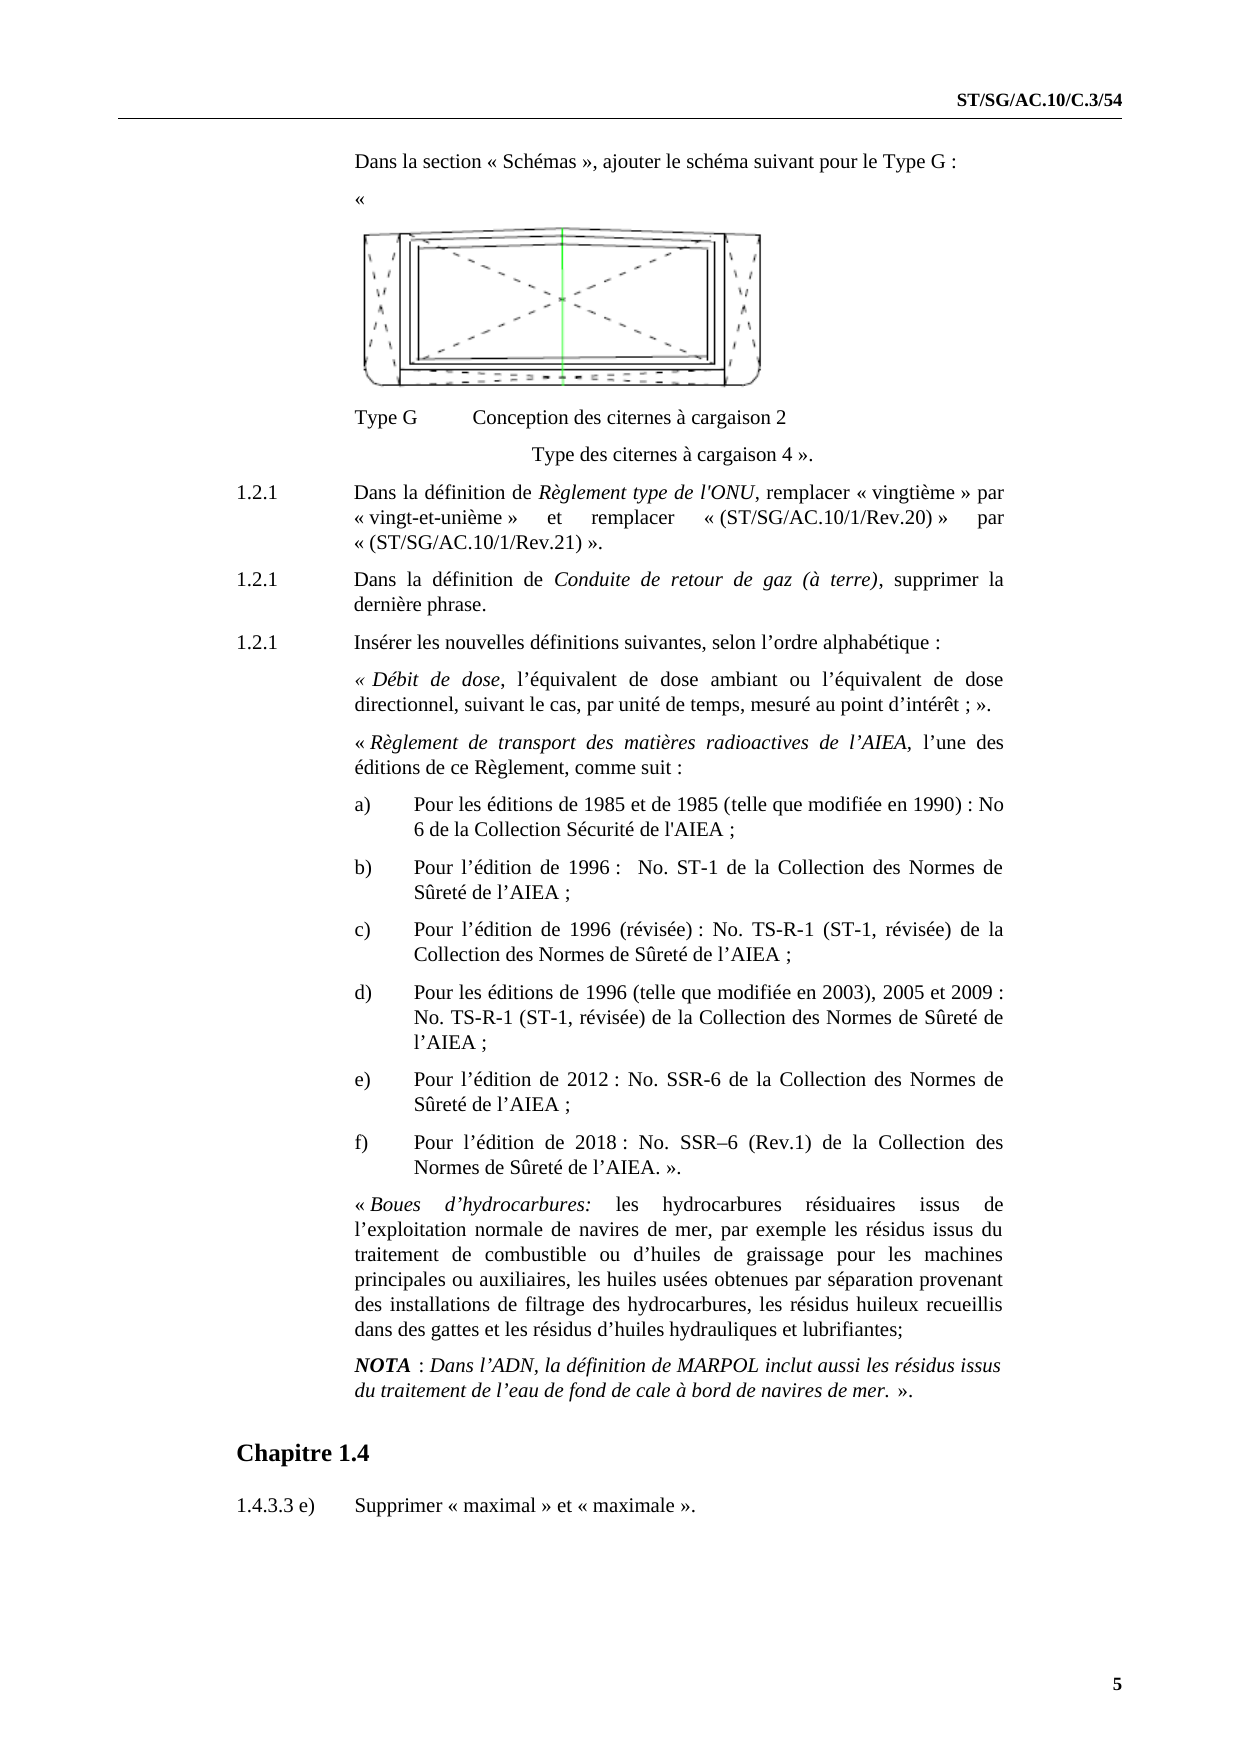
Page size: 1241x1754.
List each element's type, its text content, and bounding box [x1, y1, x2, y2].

text Type G Conception des citernes à cargaison 2 [354, 404, 1004, 429]
text 1.2.1 Dans la définition de Règlement type de l'ONU, remplacer « vingtième » par « vingt-et-unième » et remplacer « (ST/SG/AC.10/1/Rev.20) » par « (ST/SG/AC.10/1/Rev.21) ». [236, 479, 1004, 554]
text 1.4.3.3 e) Supprimer « maximal » et « maximale ». [236, 1492, 1004, 1517]
text « Débit de dose, l’équivalent de dose ambiant ou l’équivalent de dose directionnel, suivant le cas, par unité de temps, mesuré au point d’intérêt ; ». [354, 666, 1004, 716]
text « Boues d’hydrocarbures: les hydrocarbures résiduaires issus de l’exploitation normale de navires de mer, par exemple les résidus issus du traitement de combustible ou d’huiles de graissage pour les machines principales ou auxiliaires, les huiles usées obtenues par séparation provenant des installations de filtrage des hydrocarbures, les résidus huileux recueillis dans des gattes et les résidus d’huiles hydrauliques et lubrifiantes; [354, 1191, 1004, 1341]
text 1.2.1 Insérer les nouvelles définitions suivantes, selon l’ordre alphabétique : [236, 629, 1004, 654]
text « [354, 185, 1004, 210]
text f) Pour l’édition de 2018 : No. SSR–6 (Rev.1) de la Collection des Normes de Sûreté de l’AIEA. ». [354, 1129, 1004, 1179]
text a) Pour les éditions de 1985 et de 1985 (telle que modifiée en 1990) : No 6 de la Collection Sécurité de l'AIEA ; [354, 791, 1004, 841]
text « Règlement de transport des matières radioactives de l’AIEA, l’une des éditions de ce Règlement, comme suit : [354, 729, 1004, 779]
text d) Pour les éditions de 1996 (telle que modifiée en 2003), 2005 et 2009 : No. TS-R-1 (ST-1, révisée) de la Collection des Normes de Sûreté de l’AIEA ; [354, 979, 1004, 1054]
text c) Pour l’édition de 1996 (révisée) : No. TS-R-1 (ST-1, révisée) de la Collection des Normes de Sûreté de l’AIEA ; [354, 916, 1004, 966]
text Chapitre 1.4 [118, 1439, 1004, 1467]
text e) Pour l’édition de 2012 : No. SSR-6 de la Collection des Normes de Sûreté de l’AIEA ; [354, 1066, 1004, 1116]
text 1.2.1 Dans la définition de Conduite de retour de gaz (à terre), supprimer la dernière phrase. [236, 566, 1004, 616]
text b) Pour l’édition de 1996 : No. ST-1 de la Collection des Normes de Sûreté de l’AIEA ; [354, 854, 1004, 904]
text NOTA : Dans l’ADN, la définition de MARPOL inclut aussi les résidus issus du traitement de l’eau de fond de cale à bord de navires de mer. ». [354, 1352, 1004, 1402]
text Type des citernes à cargaison 4 ». [354, 441, 1004, 466]
text Dans la section « Schémas », ajouter le schéma suivant pour le Type G : [354, 148, 1004, 173]
